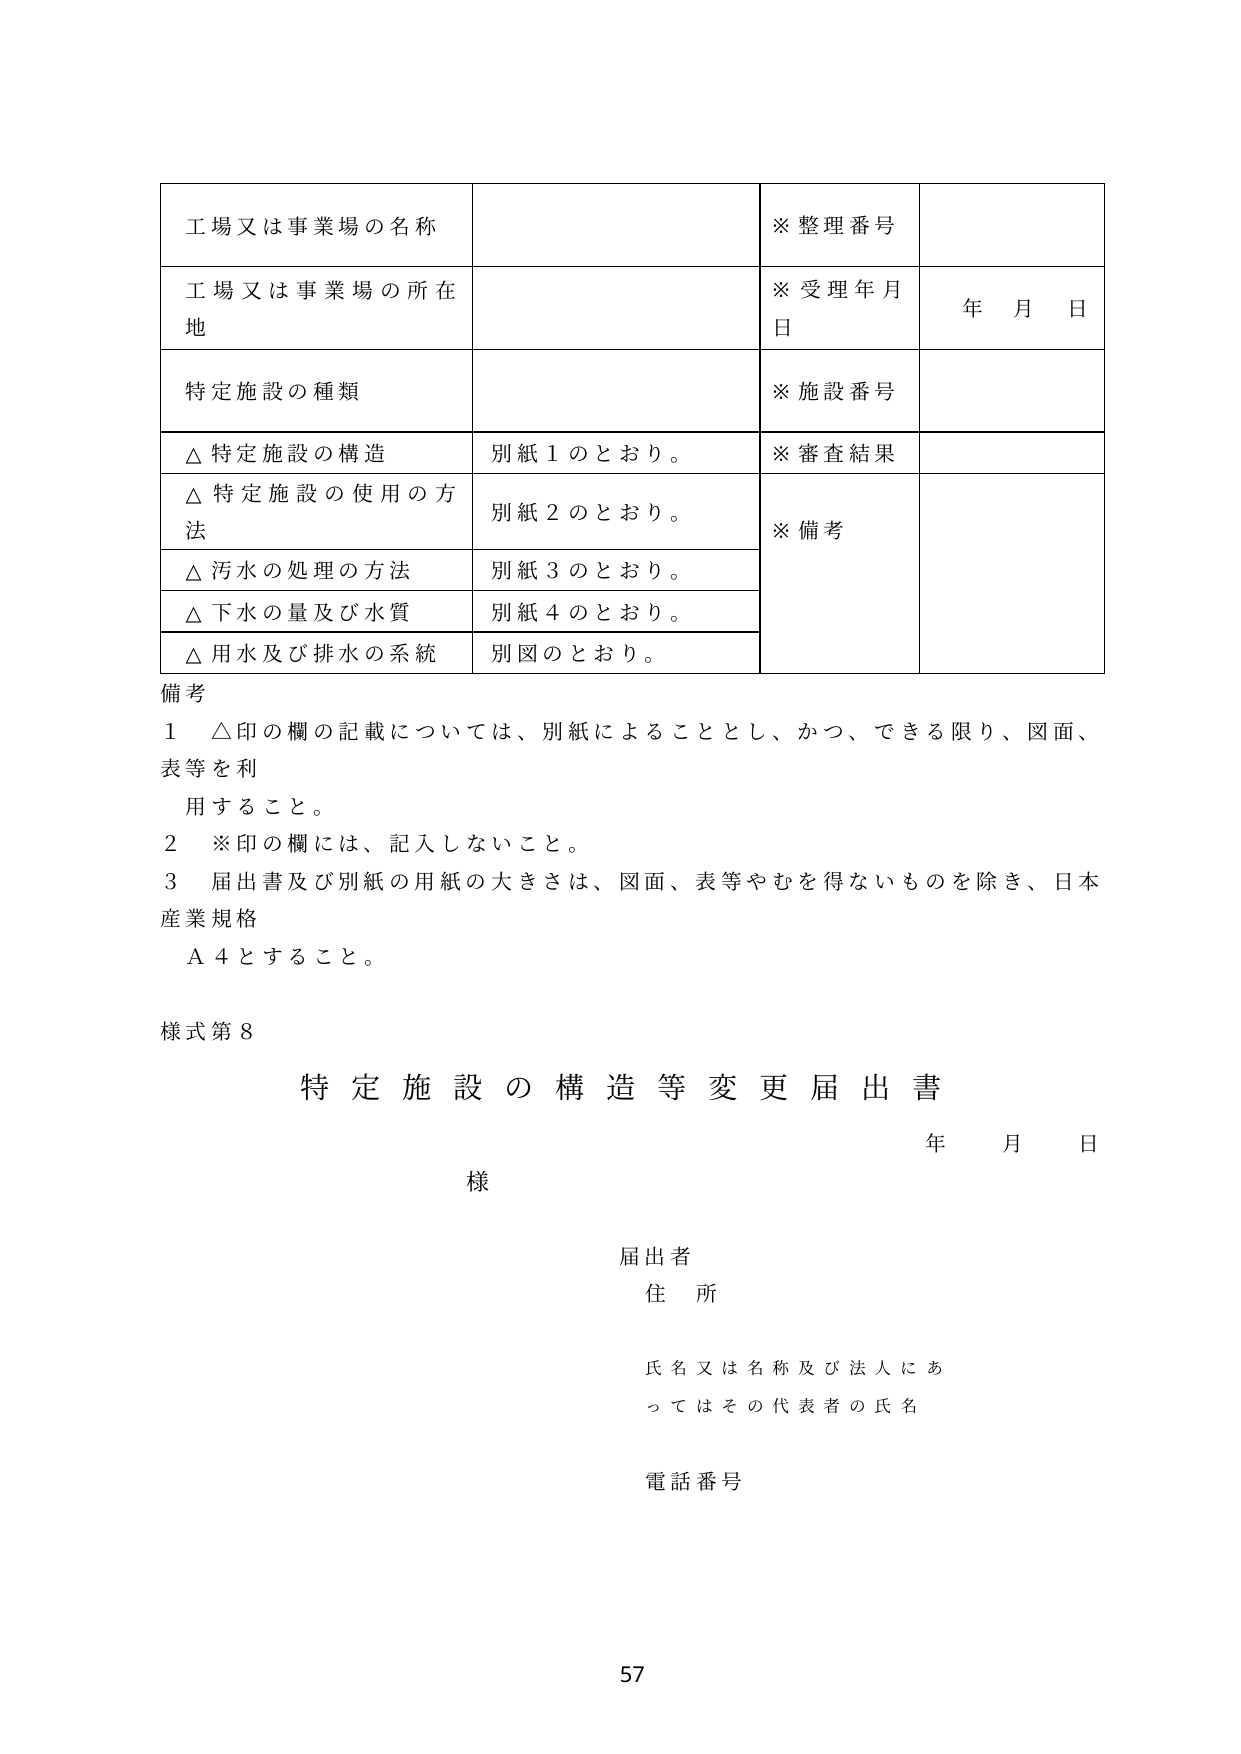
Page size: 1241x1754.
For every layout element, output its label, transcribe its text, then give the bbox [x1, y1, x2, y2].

text ってはその代表者の氏名 [623, 1386, 1104, 1424]
table_cell 別図のとおり。 [473, 633, 759, 673]
table_cell ※施設番号 [761, 350, 919, 431]
table_cell [473, 184, 759, 266]
text ２ ※印の欄には、記入しないこと。 [160, 824, 1104, 861]
text 特定施設の構造等変更届出書 [160, 1049, 1104, 1124]
text 様式第８ [160, 1011, 1104, 1049]
table_cell [920, 184, 1104, 266]
table_cell △特定施設の構造 [161, 433, 472, 473]
table_cell △特定施設の使用の方法 [161, 474, 472, 549]
text 用すること。 [160, 786, 1104, 824]
text 年 月 日 [173, 1124, 1104, 1161]
text 住 所 [623, 1274, 1104, 1311]
text ３ 届出書及び別紙の用紙の大きさは、図面、表等やむを得ないものを除き、日本産業規格 [160, 861, 1104, 936]
text １ △印の欄の記載については、別紙によることとし、かつ、できる限り、図面、表等を利 [160, 711, 1104, 786]
text Ａ４とすること。 [160, 936, 1104, 974]
table_cell ※審査結果 [761, 433, 919, 473]
text 備考 [160, 674, 1104, 711]
table_cell [473, 350, 759, 431]
table_cell [920, 474, 1104, 673]
text 氏名又は名称及び法人にあ [623, 1349, 1104, 1386]
table_cell [920, 350, 1104, 431]
text 届出者 [596, 1236, 1104, 1274]
table_cell 工場又は事業場の名称 [161, 184, 472, 266]
table_cell △汚水の処理の方法 [161, 550, 472, 590]
text 電話番号 [623, 1461, 1104, 1499]
table_cell △下水の量及び水質 [161, 591, 472, 631]
table_cell 別紙１のとおり。 [473, 433, 759, 473]
table_cell [473, 267, 759, 349]
table_cell ※受理年月日 [761, 267, 919, 349]
table_cell ※整理番号 [761, 184, 919, 266]
table_cell 特定施設の種類 [161, 350, 472, 431]
table_cell 別紙２のとおり。 [473, 474, 759, 549]
table_cell △用水及び排水の系統 [161, 633, 472, 673]
text 様 [173, 1161, 1104, 1199]
table_cell 別紙４のとおり。 [473, 591, 759, 631]
table_cell 年 月 日 [920, 267, 1104, 349]
table_cell [920, 433, 1104, 473]
table_cell ※備考 [761, 474, 919, 673]
table_cell 工場又は事業場の所在地 [161, 267, 472, 349]
table_cell 別紙３のとおり。 [473, 550, 759, 590]
